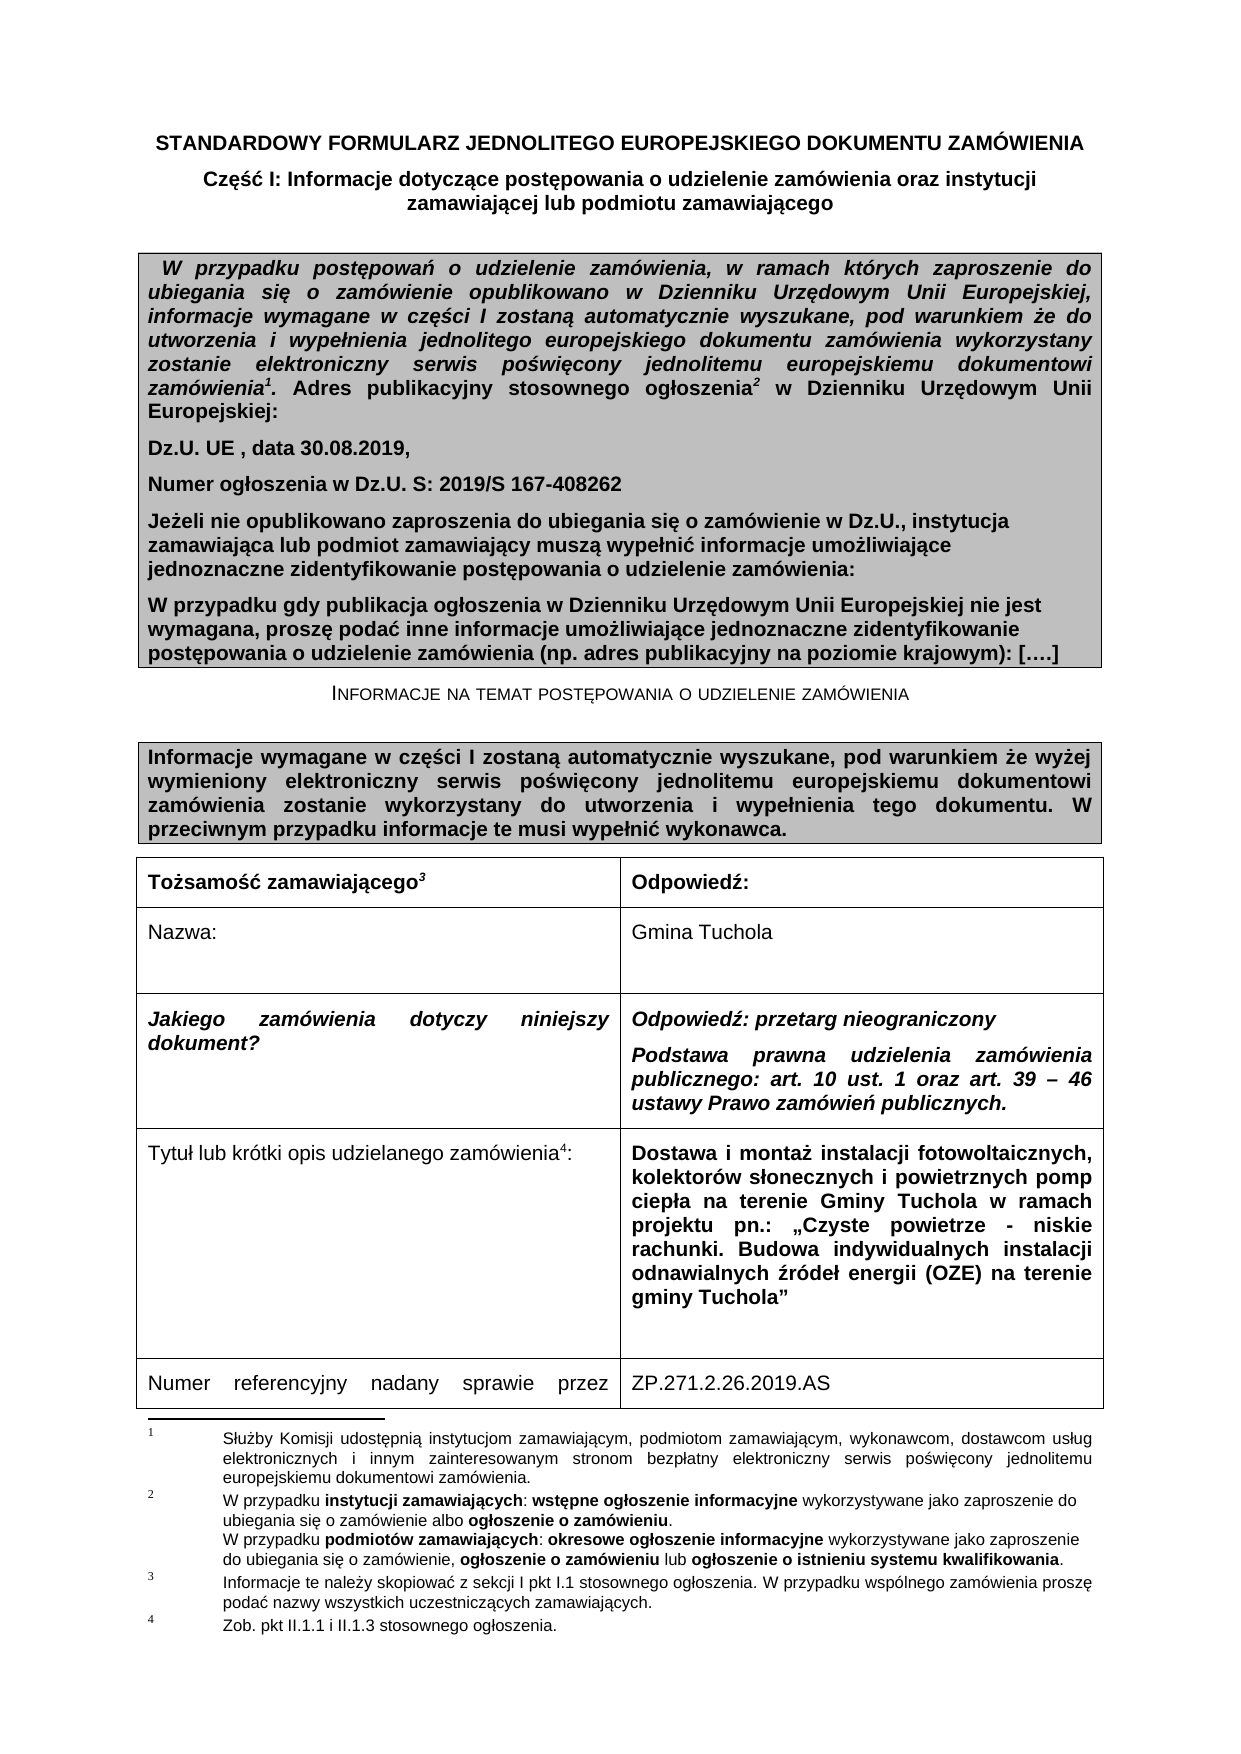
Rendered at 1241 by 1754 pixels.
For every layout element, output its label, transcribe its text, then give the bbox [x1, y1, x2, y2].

text Informacje wymagane w części I zostaną automatycznie wyszukane, pod warunkiem że wyżej wymieniony elektroniczny serwis poświęcony jednolitemu europejskiemu dokumentowi zamówienia zostanie wykorzystany do utworzenia i wypełnienia tego dokumentu. W przeciwnym przypadku informacje te musi wypełnić wykonawca. [139, 743, 1101, 843]
table_header Tożsamość zamawiającego [137, 858, 620, 907]
table_header Odpowiedź: [621, 858, 1103, 907]
table_cell Tytuł lub krótki opis udzielanego zamówienia: [137, 1129, 620, 1358]
text Dz.U. UE , data 30.08.2019, [139, 433, 1101, 460]
text Jeżeli nie opublikowano zaproszenia do ubiegania się o zamówienie w Dz.U., instytucja zamawiająca lub podmiot zamawiający muszą wypełnić informacje umożliwiające jednoznaczne zidentyfikowanie postępowania o udzielenie zamówienia: [139, 506, 1101, 581]
table_cell Jakiego zamówienia dotyczy niniejszy dokument? [137, 994, 620, 1127]
table_cell Dostawa i montaż instalacji fotowoltaicznych, kolektorów słonecznych i powietrznych pomp ciepła na terenie Gminy Tuchola w ramach projektu pn.: „Czyste powietrze - niskie rachunki. Budowa indywidualnych instalacji odnawialnych źródeł energii (OZE) na terenie gminy Tuchola” [621, 1129, 1103, 1358]
table_cell Nazwa: [137, 908, 620, 993]
table_cell ZP.271.2.26.2019.AS [621, 1359, 1103, 1408]
title Część I: Informacje dotyczące postępowania o udzielenie zamówienia oraz instytucji zamawiającej lub podmiotu zamawiającego [148, 167, 1093, 215]
text Standardowy formularz jednolitego europejskiego dokumentu zamówienia [148, 131, 1093, 154]
table_cell Gmina Tuchola [621, 908, 1103, 993]
text W przypadku gdy publikacja ogłoszenia w Dzienniku Urzędowym Unii Europejskiej nie jest wymagana, proszę podać inne informacje umożliwiające jednoznaczne zidentyfikowanie postępowania o udzielenie zamówienia (np. adres publikacyjny na poziomie krajowym): [….] [139, 590, 1101, 667]
text W przypadku postępowań o udzielenie zamówienia, w ramach których zaproszenie do ubiegania się o zamówienie opublikowano w Dzienniku Urzędowym Unii Europejskiej, informacje wymagane w części I zostaną automatycznie wyszukane, pod warunkiem że do utworzenia i wypełnienia jednolitego europejskiego dokumentu zamówienia wykorzystany zostanie elektroniczny serwis poświęcony jednolitemu europejskiemu dokumentowi zamówienia. Adres publikacyjny stosownego ogłoszenia w Dzienniku Urzędowym Unii Europejskiej: [139, 254, 1101, 423]
text Numer ogłoszenia w Dz.U. S: 2019/S 167-408262 [139, 469, 1101, 496]
table_cell Odpowiedź: przetarg nieograniczony Podstawa prawna udzielenia zamówienia publicznego: art. 10 ust. 1 oraz art. 39 – 46 ustawy Prawo zamówień publicznych. [621, 994, 1103, 1127]
title Informacje na temat postępowania o udzielenie zamówienia [148, 681, 1093, 704]
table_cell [137, 1359, 620, 1408]
